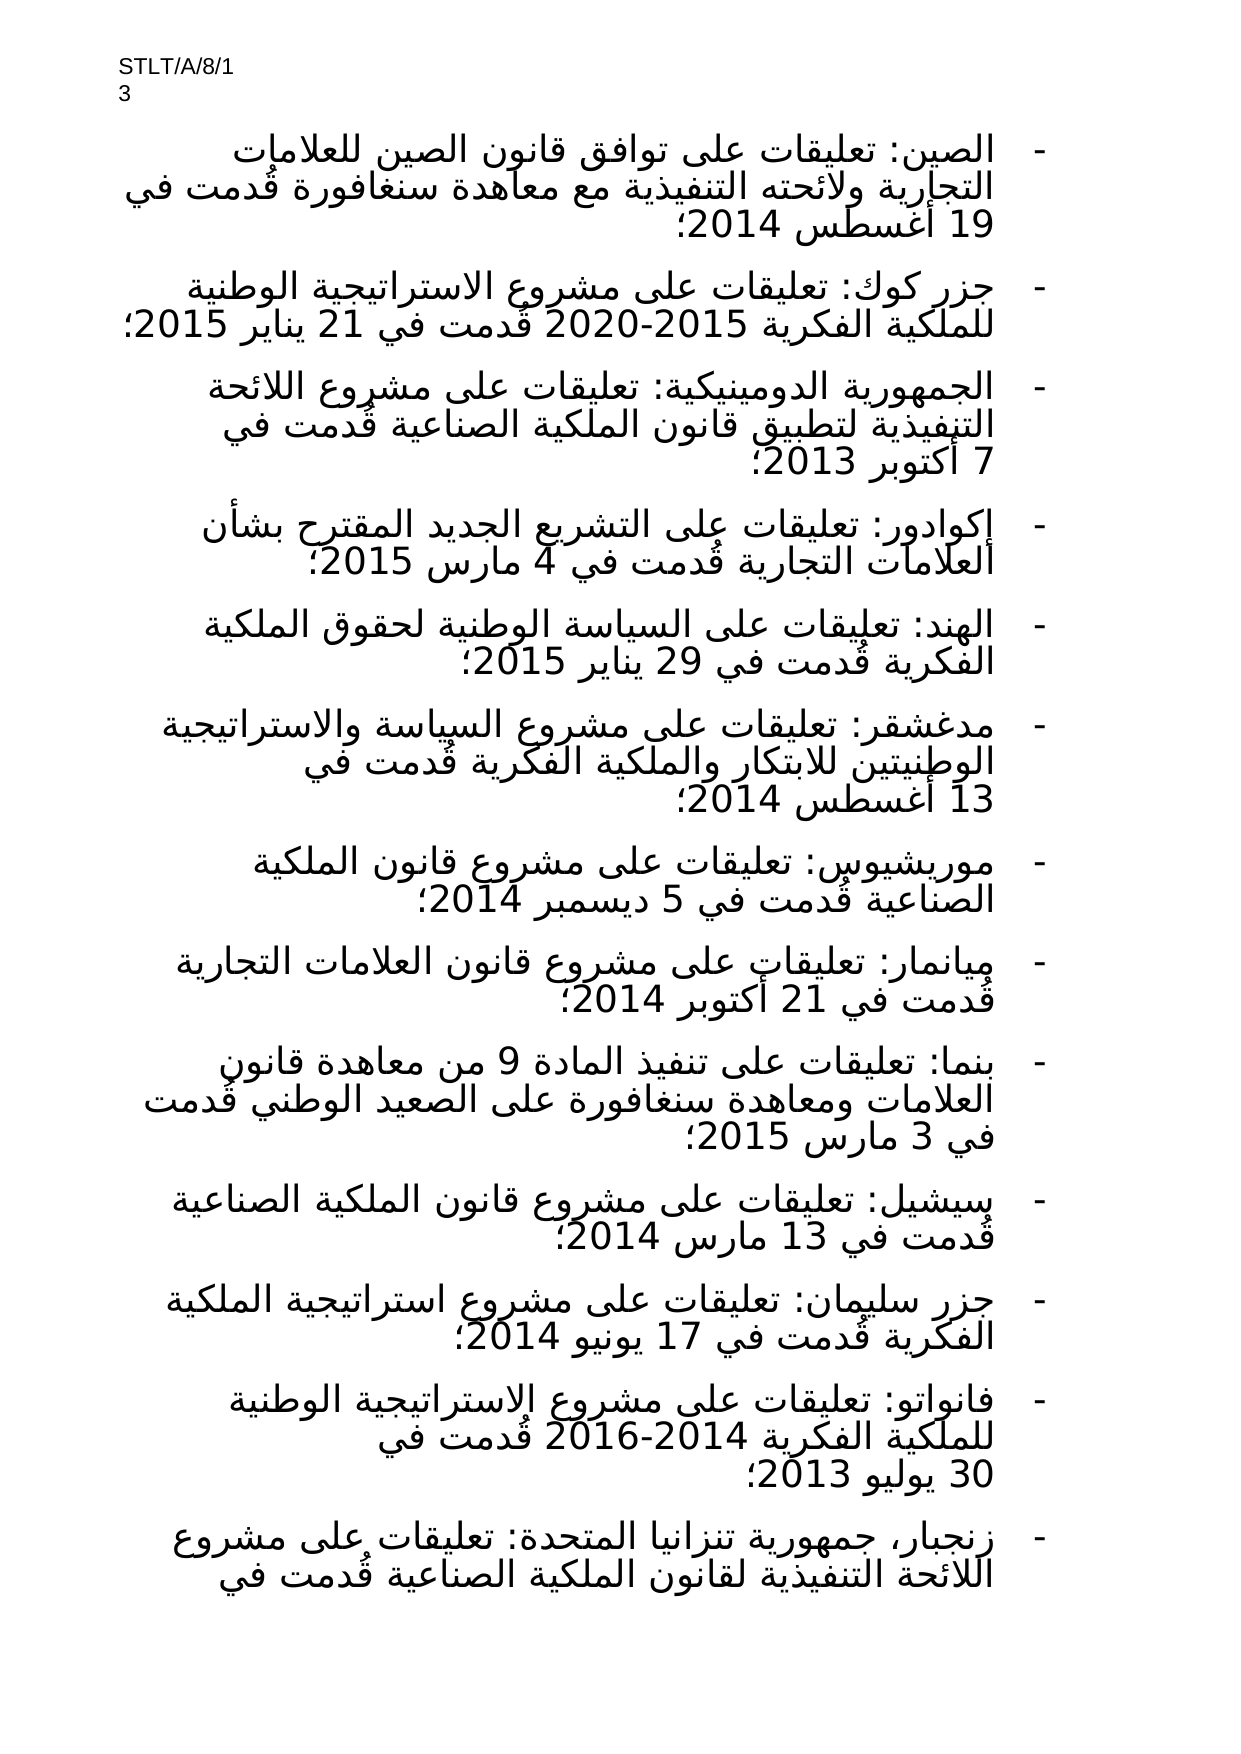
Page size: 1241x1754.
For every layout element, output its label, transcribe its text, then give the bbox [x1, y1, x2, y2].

list الهند: تعليقات على السياسة الوطنية لحقوق الملكية الفكرية قُدمت في 29 يناير 2015؛ [118, 607, 1033, 682]
list الجمهورية الدومينيكية: تعليقات على مشروع اللائحة التنفيذية لتطبيق قانون الملكية الصناعية قُدمت في 7 أكتوبر 2013؛ [118, 370, 1033, 482]
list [118, 1520, 1033, 1595]
list سيشيل: تعليقات على مشروع قانون الملكية الصناعية قُدمت في 13 مارس 2014؛ [118, 1182, 1033, 1257]
list إكوادور: تعليقات على التشريع الجديد المقترح بشأن العلامات التجارية قُدمت في 4 مارس 2015؛ [118, 507, 1033, 582]
list مدغشقر: تعليقات على مشروع السياسة والاستراتيجية الوطنيتين للابتكار والملكية الفكرية قُدمت في 13 أغسطس 2014؛ [118, 707, 1033, 820]
list ميانمار: تعليقات على مشروع قانون العلامات التجارية قُدمت في 21 أكتوبر 2014؛ [118, 945, 1033, 1020]
list بنما: تعليقات على تنفيذ المادة 9 من معاهدة قانون العلامات ومعاهدة سنغافورة على الصعيد الوطني قُدمت في 3 مارس 2015؛ [118, 1045, 1033, 1157]
list فانواتو: تعليقات على مشروع الاستراتيجية الوطنية للملكية الفكرية 2014-2016 قُدمت في 30 يوليو 2013؛ [118, 1382, 1033, 1495]
list جزر سليمان: تعليقات على مشروع استراتيجية الملكية الفكرية قُدمت في 17 يونيو 2014؛ [118, 1282, 1033, 1357]
list جزر كوك: تعليقات على مشروع الاستراتيجية الوطنية للملكية الفكرية 2015-2020 قُدمت في 21 يناير 2015؛ [118, 270, 1033, 345]
list الصين: تعليقات على توافق قانون الصين للعلامات التجارية ولائحته التنفيذية مع معاهدة سنغافورة قُدمت في 19 أغسطس 2014؛ [118, 132, 1033, 245]
list موريشيوس: تعليقات على مشروع قانون الملكية الصناعية قُدمت في 5 ديسمبر 2014؛ [118, 845, 1033, 920]
